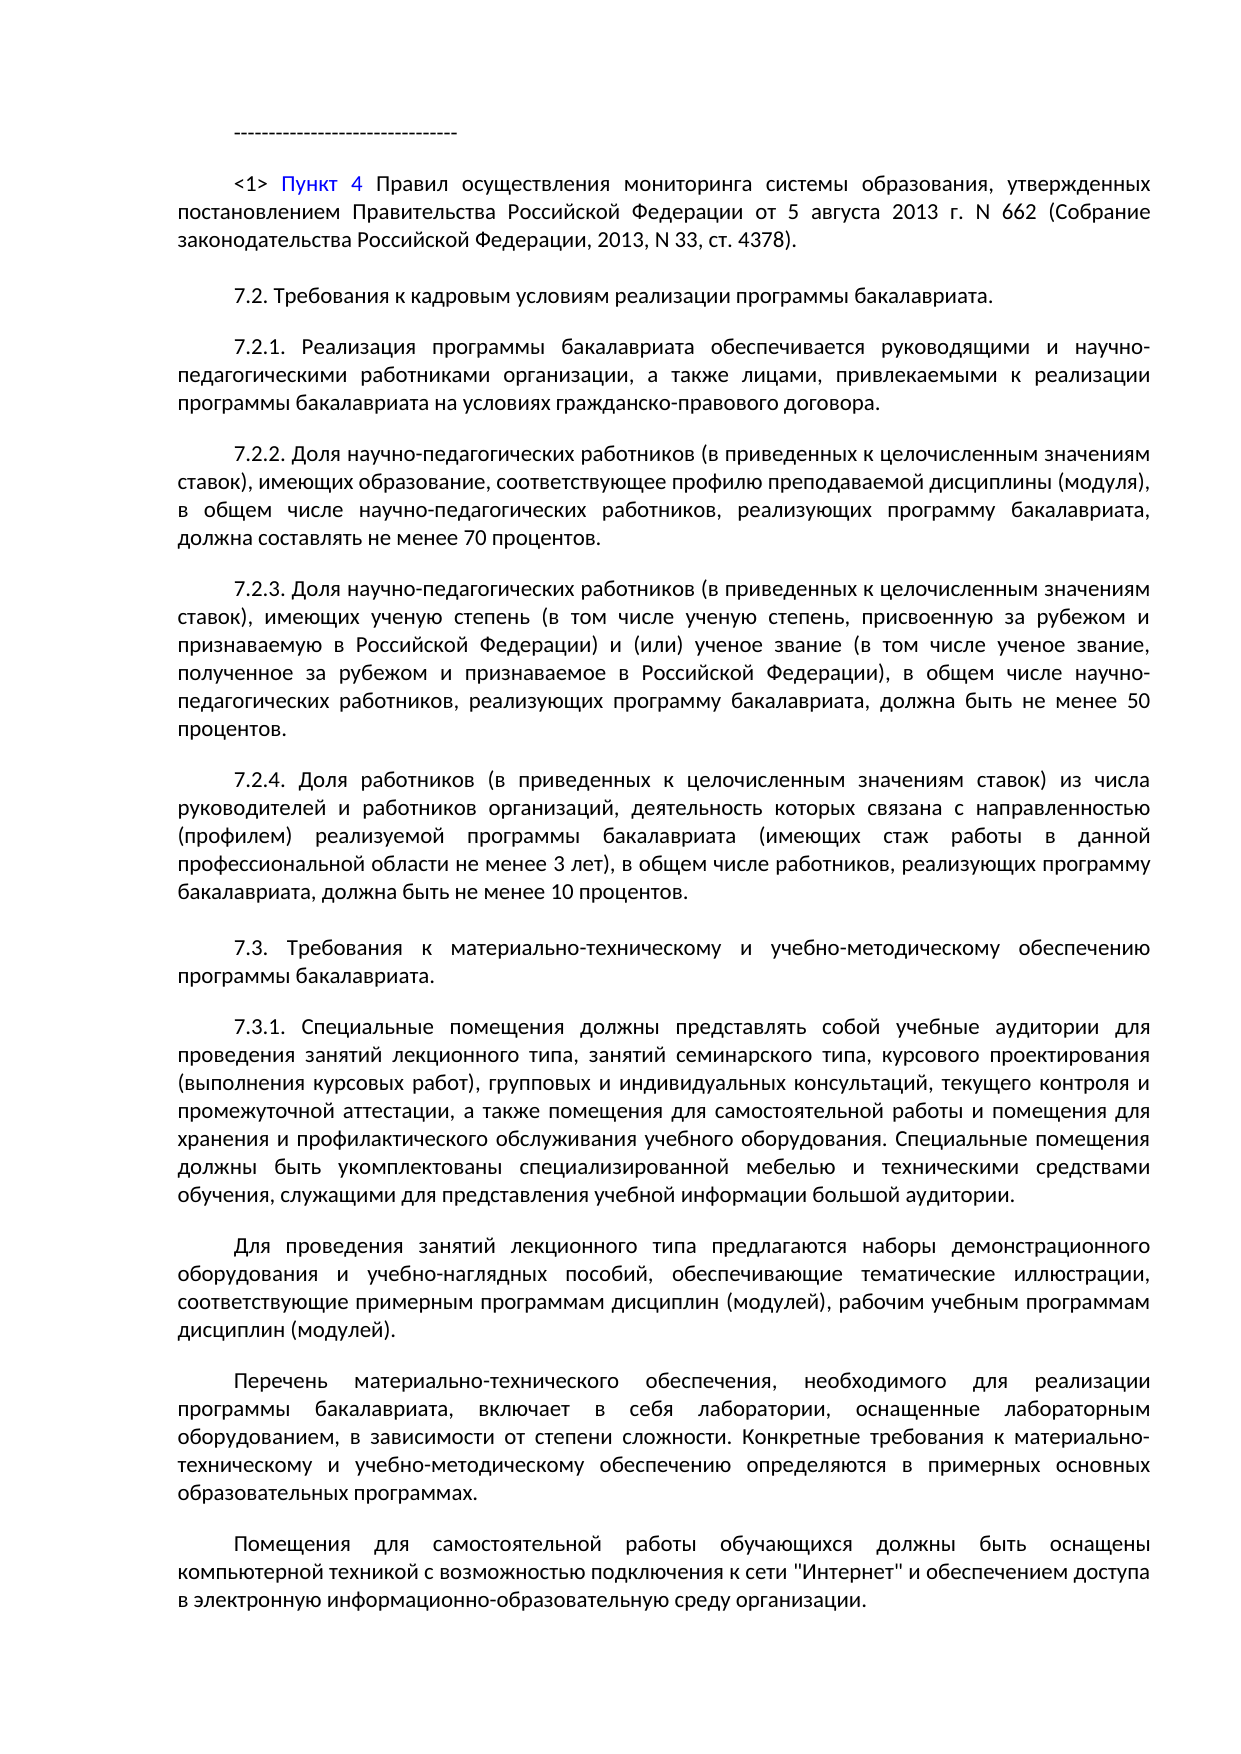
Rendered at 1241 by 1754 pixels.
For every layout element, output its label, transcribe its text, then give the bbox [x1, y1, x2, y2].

text 7.2. Требования к кадровым условиям реализации программы бакалавриата. [177, 281, 1152, 309]
text <1> Пункт 4 Правил осуществления мониторинга системы образования, утвержденных постановлением Правительства Российской Федерации от 5 августа 2013 г. N 662 (Собрание законодательства Российской Федерации, 2013, N 33, ст. 4378). [177, 169, 1152, 253]
text Помещения для самостоятельной работы обучающихся должны быть оснащены компьютерной техникой с возможностью подключения к сети "Интернет" и обеспечением доступа в электронную информационно-образовательную среду организации. [177, 1529, 1152, 1613]
text 7.2.4. Доля работников (в приведенных к целочисленным значениям ставок) из числа руководителей и работников организаций, деятельность которых связана с направленностью (профилем) реализуемой программы бакалавриата (имеющих стаж работы в данной профессиональной области не менее 3 лет), в общем числе работников, реализующих программу бакалавриата, должна быть не менее 10 процентов. [177, 765, 1152, 905]
text 7.3. Требования к материально-техническому и учебно-методическому обеспечению программы бакалавриата. [177, 933, 1152, 989]
text 7.3.1. Специальные помещения должны представлять собой учебные аудитории для проведения занятий лекционного типа, занятий семинарского типа, курсового проектирования (выполнения курсовых работ), групповых и индивидуальных консультаций, текущего контроля и промежуточной аттестации, а также помещения для самостоятельной работы и помещения для хранения и профилактического обслуживания учебного оборудования. Специальные помещения должны быть укомплектованы специализированной мебелью и техническими средствами обучения, служащими для представления учебной информации большой аудитории. [177, 1012, 1152, 1208]
text 7.2.3. Доля научно-педагогических работников (в приведенных к целочисленным значениям ставок), имеющих ученую степень (в том числе ученую степень, присвоенную за рубежом и признаваемую в Российской Федерации) и (или) ученое звание (в том числе ученое звание, полученное за рубежом и признаваемое в Российской Федерации), в общем числе научно-педагогических работников, реализующих программу бакалавриата, должна быть не менее 50 процентов. [177, 574, 1152, 742]
text -------------------------------- [177, 118, 1152, 146]
text Для проведения занятий лекционного типа предлагаются наборы демонстрационного оборудования и учебно-наглядных пособий, обеспечивающие тематические иллюстрации, соответствующие примерным программам дисциплин (модулей), рабочим учебным программам дисциплин (модулей). [177, 1231, 1152, 1343]
text Перечень материально-технического обеспечения, необходимого для реализации программы бакалавриата, включает в себя лаборатории, оснащенные лабораторным оборудованием, в зависимости от степени сложности. Конкретные требования к материально-техническому и учебно-методическому обеспечению определяются в примерных основных образовательных программах. [177, 1366, 1152, 1506]
text 7.2.2. Доля научно-педагогических работников (в приведенных к целочисленным значениям ставок), имеющих образование, соответствующее профилю преподаваемой дисциплины (модуля), в общем числе научно-педагогических работников, реализующих программу бакалавриата, должна составлять не менее 70 процентов. [177, 439, 1152, 551]
text 7.2.1. Реализация программы бакалавриата обеспечивается руководящими и научно-педагогическими работниками организации, а также лицами, привлекаемыми к реализации программы бакалавриата на условиях гражданско-правового договора. [177, 332, 1152, 416]
